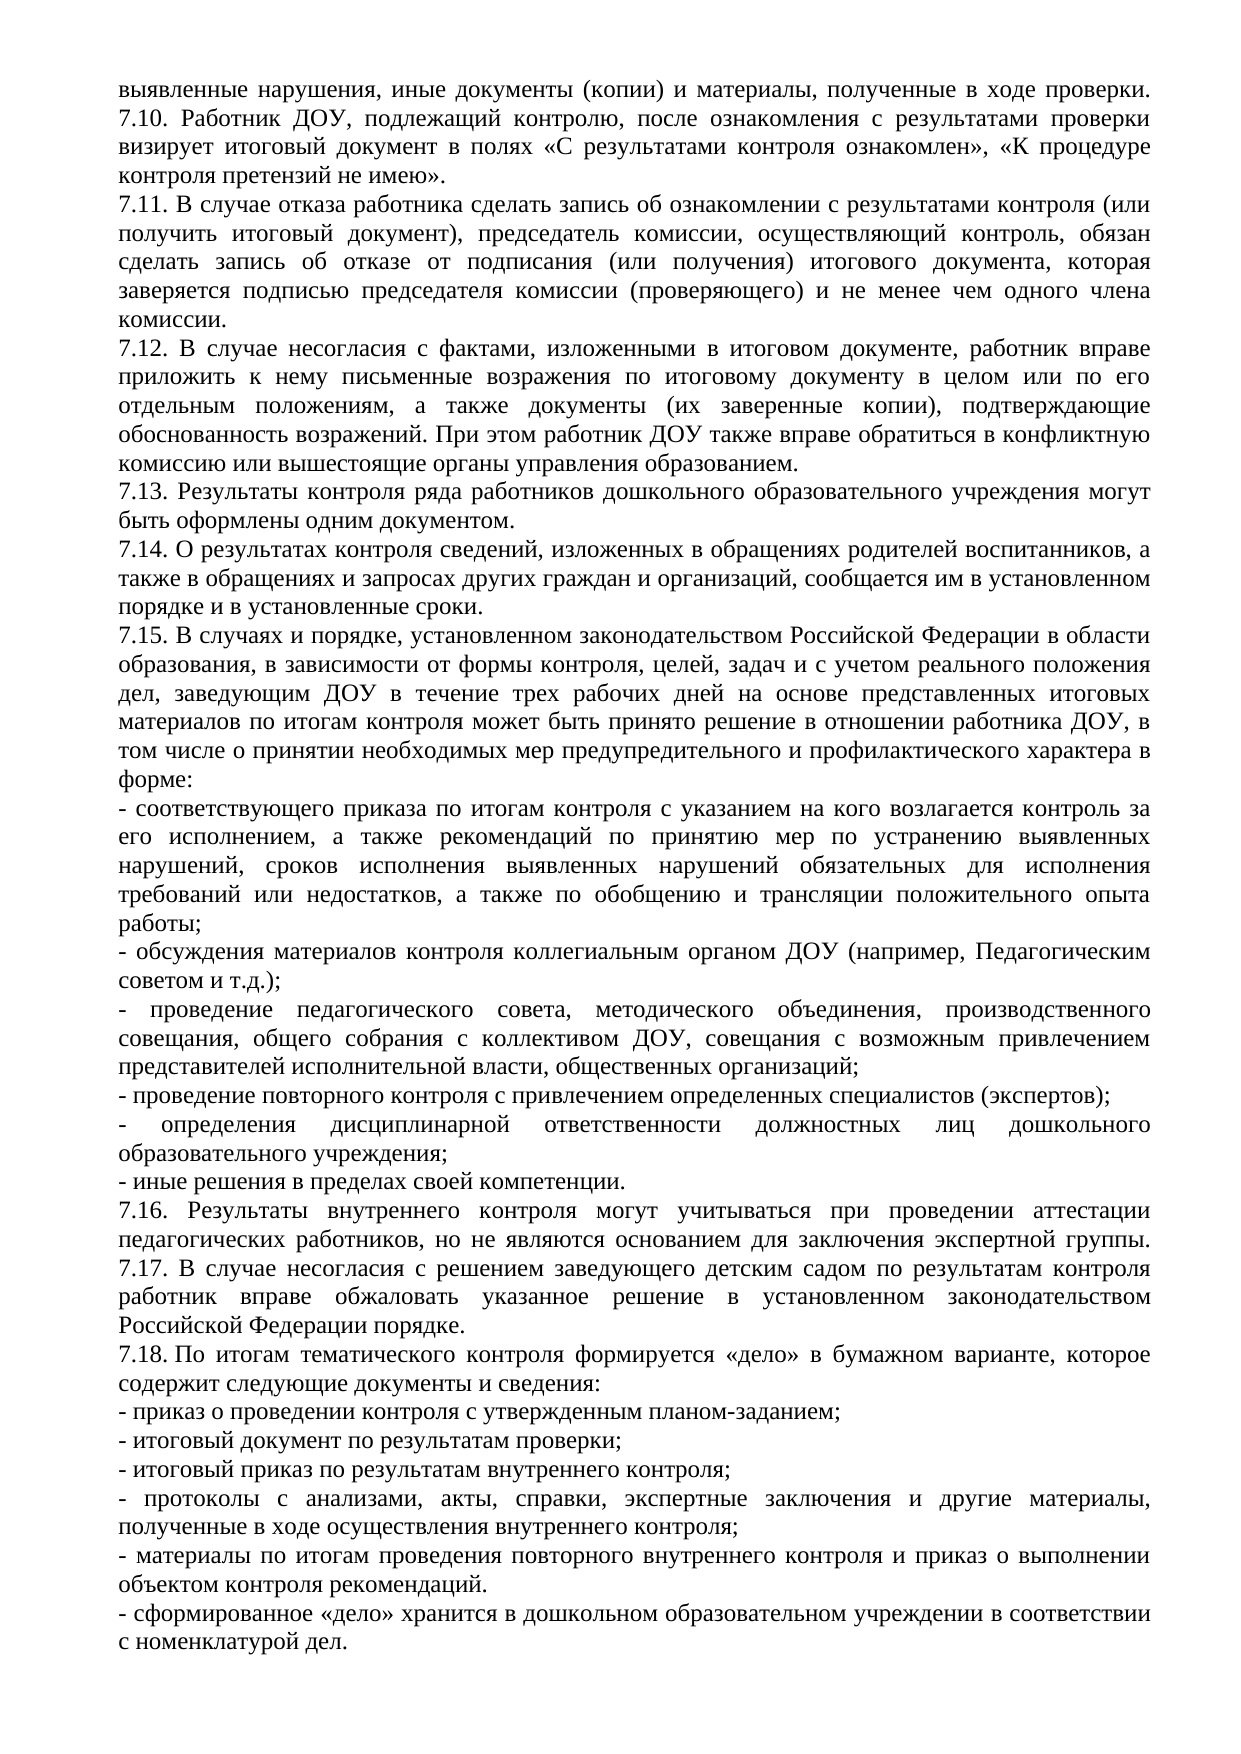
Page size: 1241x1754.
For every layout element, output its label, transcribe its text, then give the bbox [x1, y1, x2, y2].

text - проведение повторного контроля с привлечением определенных специалистов (экспертов); [118, 1080, 1152, 1109]
text 7.16. Результаты внутреннего контроля могут учитываться при проведении аттестации педагогических работников, но не являются основанием для заключения экспертной группы. 7.17. В случае несогласия с решением заведующего детским садом по результатам контроля работник вправе обжаловать указанное решение в установленном законодательством Российской Федерации порядке. [118, 1195, 1152, 1339]
text - определения дисциплинарной ответственности должностных лиц дошкольного образовательного учреждения; [118, 1109, 1152, 1166]
text 7.18. По итогам тематического контроля формируется «дело» в бумажном варианте, которое содержит следующие документы и сведения: [118, 1339, 1152, 1396]
text - итоговый приказ по результатам внутреннего контроля; [118, 1454, 1152, 1483]
text - иные решения в пределах своей компетенции. [118, 1166, 1152, 1195]
text 7.15. В случаях и порядке, установленном законодательством Российской Федерации в области образования, в зависимости от формы контроля, целей, задач и с учетом реального положения дел, заведующим ДОУ в течение трех рабочих дней на основе представленных итоговых материалов по итогам контроля может быть принято решение в отношении работника ДОУ, в том числе о принятии необходимых мер предупредительного и профилактического характера в форме: [118, 620, 1152, 793]
text 7.13. Результаты контроля ряда работников дошкольного образовательного учреждения могут быть оформлены одним документом. [118, 476, 1152, 534]
text 7.14. О результатах контроля сведений, изложенных в обращениях родителей воспитанников, а также в обращениях и запросах других граждан и организаций, сообщается им в установленном порядке и в установленные сроки. [118, 534, 1152, 620]
text - сформированное «дело» хранится в дошкольном образовательном учреждении в соответствии с номенклатурой дел. [118, 1598, 1152, 1655]
text 7.11. В случае отказа работника сделать запись об ознакомлении с результатами контроля (или получить итоговый документ), председатель комиссии, осуществляющий контроль, обязан сделать запись об отказе от подписания (или получения) итогового документа, которая заверяется подписью председателя комиссии (проверяющего) и не менее чем одного члена комиссии. 7.12. В случае несогласия с фактами, изложенными в итоговом документе, работник вправе приложить к нему письменные возражения по итоговому документу в целом или по его отдельным положениям, а также документы (их заверенные копии), подтверждающие обоснованность возражений. При этом работник ДОУ также вправе обратиться в конфликтную комиссию или вышестоящие органы управления образованием. [118, 189, 1152, 476]
text - итоговый документ по результатам проверки; [118, 1425, 1152, 1454]
text - соответствующего приказа по итогам контроля с указанием на кого возлагается контроль за его исполнением, а также рекомендаций по принятию мер по устранению выявленных нарушений, сроков исполнения выявленных нарушений обязательных для исполнения требований или недостатков, а также по обобщению и трансляции положительного опыта работы; [118, 793, 1152, 936]
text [118, 74, 1152, 189]
text - протоколы с анализами, акты, справки, экспертные заключения и другие материалы, полученные в ходе осуществления внутреннего контроля; [118, 1483, 1152, 1540]
text - проведение педагогического совета, методического объединения, производственного совещания, общего собрания с коллективом ДОУ, совещания с возможным привлечением представителей исполнительной власти, общественных организаций; [118, 994, 1152, 1080]
text - приказ о проведении контроля с утвержденным планом-заданием; [118, 1396, 1152, 1425]
text - обсуждения материалов контроля коллегиальным органом ДОУ (например, Педагогическим советом и т.д.); [118, 936, 1152, 994]
text - материалы по итогам проведения повторного внутреннего контроля и приказ о выполнении объектом контроля рекомендаций. [118, 1540, 1152, 1598]
